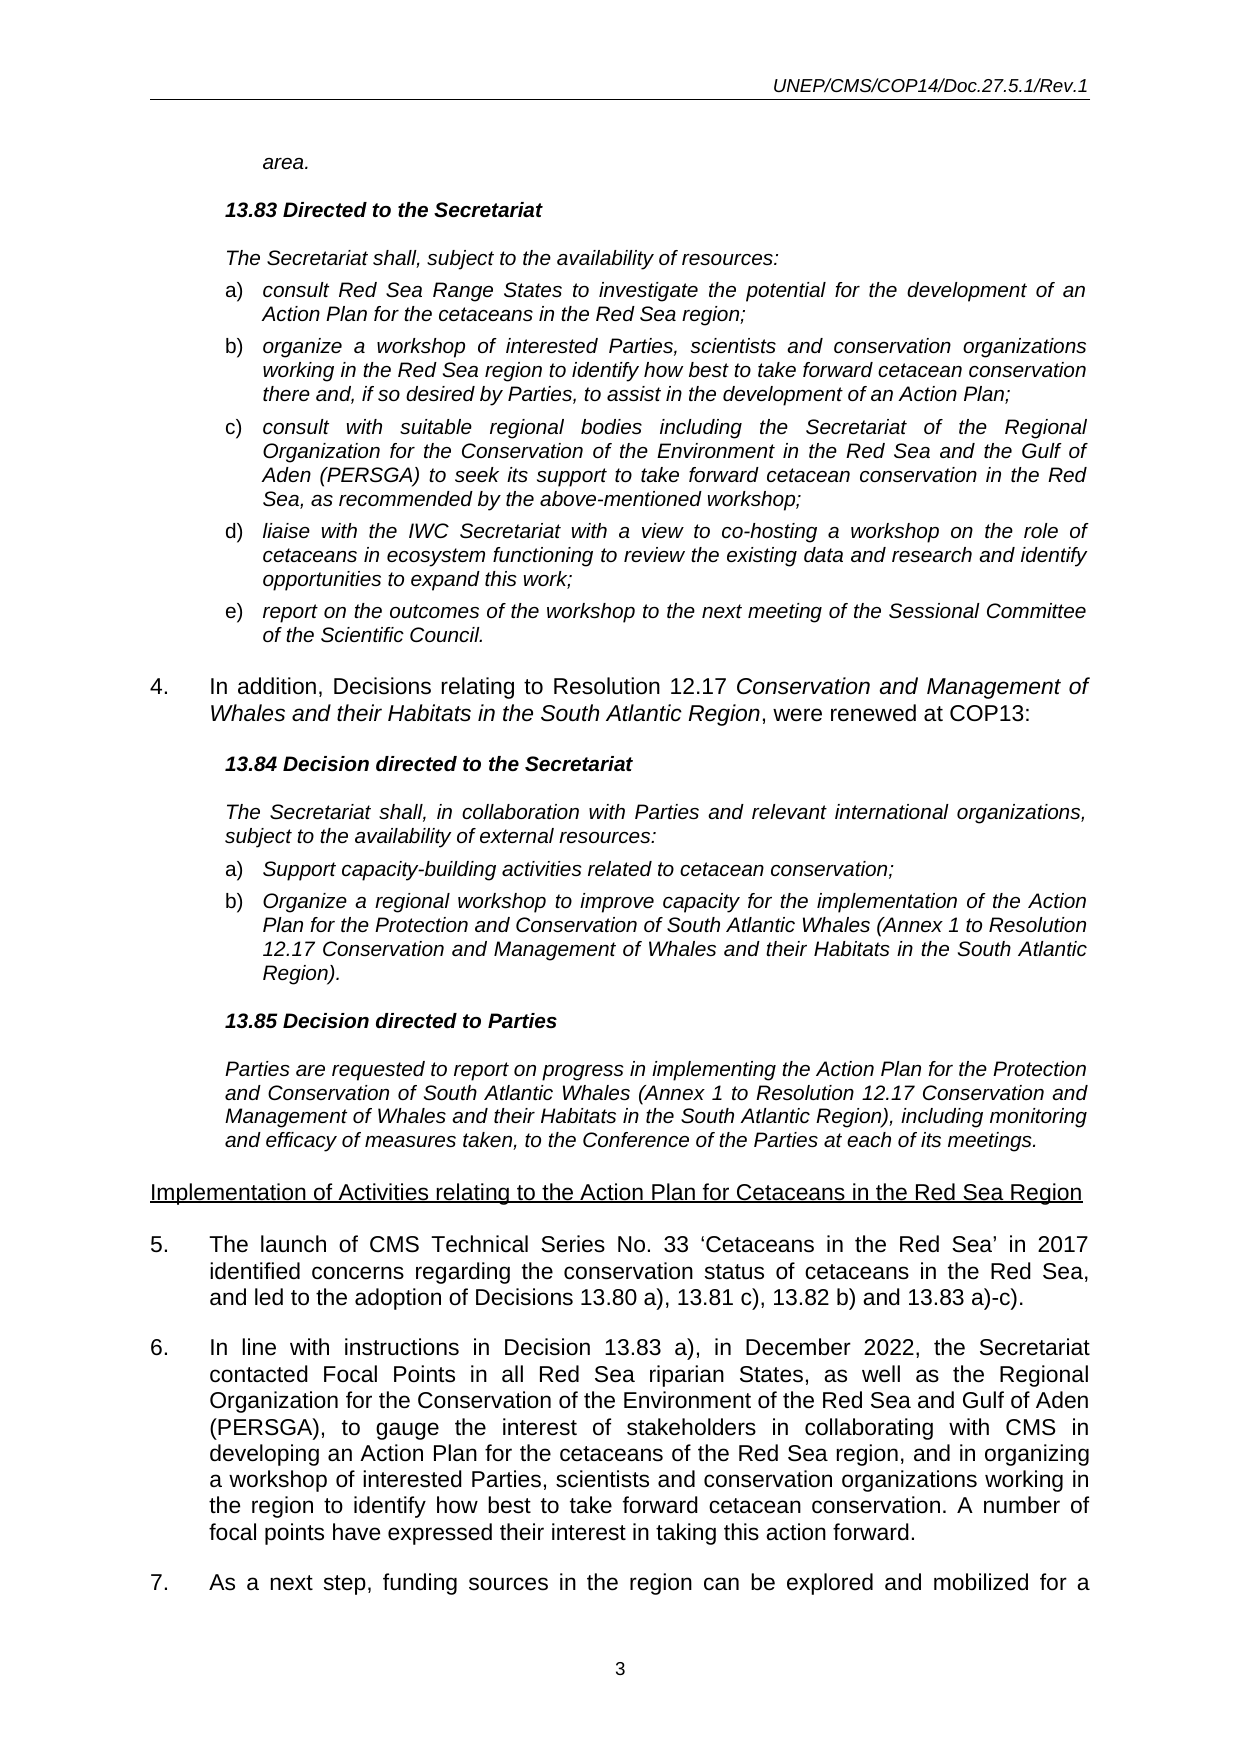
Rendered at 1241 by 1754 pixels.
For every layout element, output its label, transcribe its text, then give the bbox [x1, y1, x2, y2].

text 13.85 Decision directed to Parties [225, 1008, 1090, 1032]
text 13.83 Directed to the Secretariat [225, 198, 1090, 222]
list Organize a regional workshop to improve capacity for the implementation of the Action Plan for the Protection and Conservation of South Atlantic Whales (Annex 1 to Resolution 12.17 Conservation and Management of Whales and their Habitats in the South Atlantic Region). [225, 889, 1090, 984]
text 13.84 Decision directed to the Secretariat [225, 752, 1090, 776]
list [225, 150, 1090, 174]
list In line with instructions in Decision 13.83 a), in December 2022, the Secretariat contacted Focal Points in all Red Sea riparian States, as well as the Regional Organization for the Conservation of the Environment of the Red Sea and Gulf of Aden (PERSGA), to gauge the interest of stakeholders in collaborating with CMS in developing an Action Plan for the cetaceans of the Red Sea region, and in organizing a workshop of interested Parties, scientists and conservation organizations working in the region to identify how best to take forward cetacean conservation. A number of focal points have expressed their interest in taking this action forward. [150, 1334, 1090, 1545]
text Parties are requested to report on progress in implementing the Action Plan for the Protection and Conservation of South Atlantic Whales (Annex 1 to Resolution 12.17 Conservation and Management of Whales and their Habitats in the South Atlantic Region), including monitoring and efficacy of measures taken, to the Conference of the Parties at each of its meetings. [225, 1056, 1090, 1152]
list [150, 1569, 1090, 1596]
list The launch of CMS Technical Series No. 33 ‘Cetaceans in the Red Sea’ in 2017 identified concerns regarding the conservation status of cetaceans in the Red Sea, and led to the adoption of Decisions 13.80 a), 13.81 c), 13.82 b) and 13.83 a)-c). [150, 1231, 1090, 1310]
text The Secretariat shall, in collaboration with Parties and relevant international organizations, subject to the availability of external resources: [225, 800, 1090, 848]
list consult Red Sea Range States to investigate the potential for the development of an Action Plan for the cetaceans in the Red Sea region; [225, 278, 1090, 326]
list In addition, Decisions relating to Resolution 12.17 Conservation and Management of Whales and their Habitats in the South Atlantic Region, were renewed at COP13: [150, 673, 1090, 726]
list Support capacity-building activities related to cetacean conservation; [225, 856, 1090, 880]
list consult with suitable regional bodies including the Secretariat of the Regional Organization for the Conservation of the Environment in the Red Sea and the Gulf of Aden (PERSGA) to seek its support to take forward cetacean conservation in the Red Sea, as recommended by the above-mentioned workshop; [225, 414, 1090, 510]
list liaise with the IWC Secretariat with a view to co-hosting a workshop on the role of cetaceans in ecosystem functioning to review the existing data and research and identify opportunities to expand this work; [225, 519, 1090, 591]
text Implementation of Activities relating to the Action Plan for Cetaceans in the Red Sea Region [150, 1179, 1090, 1205]
text The Secretariat shall, subject to the availability of resources: [225, 246, 1090, 270]
list report on the outcomes of the workshop to the next meeting of the Sessional Committee of the Scientific Council. [225, 599, 1090, 647]
list organize a workshop of interested Parties, scientists and conservation organizations working in the Red Sea region to identify how best to take forward cetacean conservation there and, if so desired by Parties, to assist in the development of an Action Plan; [225, 334, 1090, 406]
